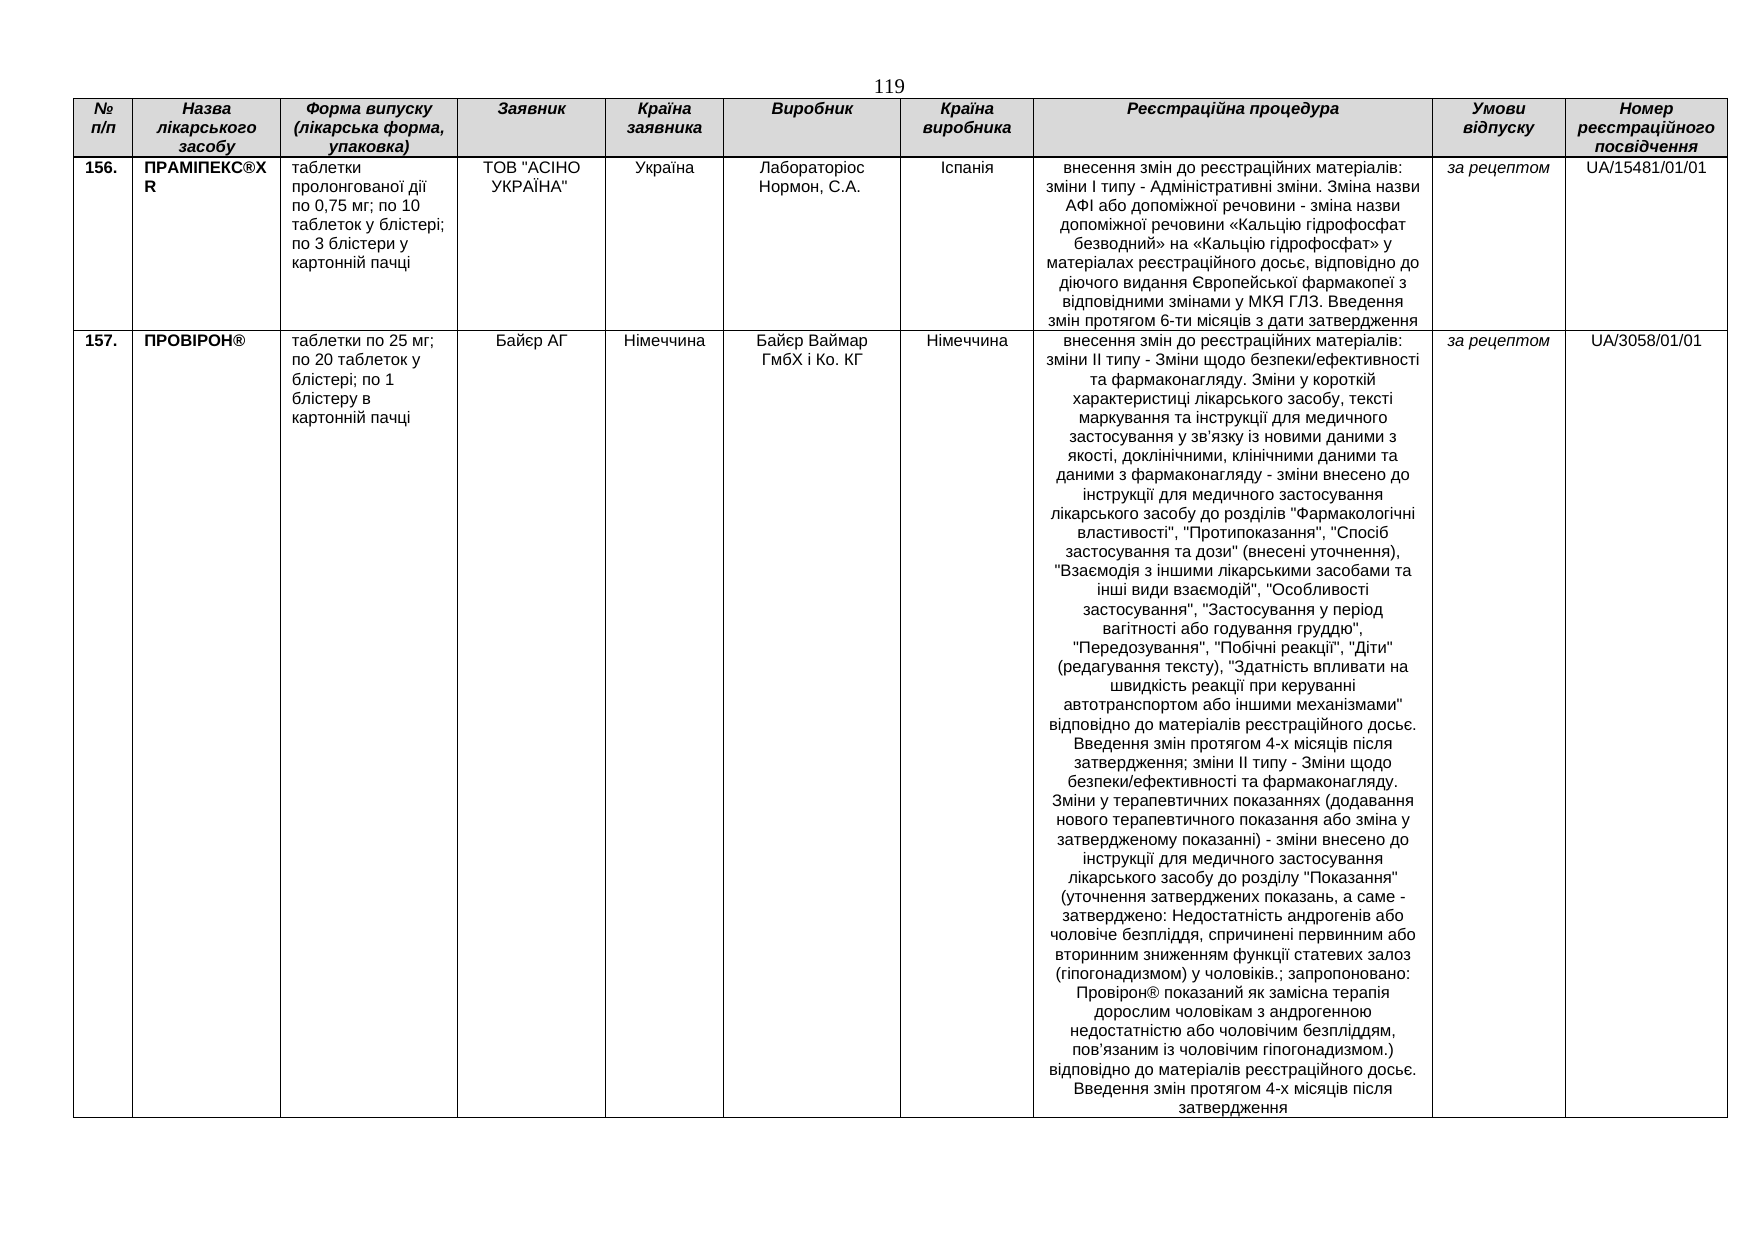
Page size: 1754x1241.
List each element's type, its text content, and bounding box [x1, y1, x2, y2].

table_cell Байєр Ваймар ГмбХ і Ко. КГ [724, 331, 900, 1117]
table_cell за рецептом [1433, 158, 1565, 330]
table_cell Іспанія [901, 158, 1033, 330]
table_cell Німеччина [606, 331, 723, 1117]
table_header Заявник [458, 99, 605, 156]
table_cell UA/3058/01/01 [1566, 331, 1727, 1117]
table_header Країна заявника [606, 99, 723, 156]
table_cell [74, 331, 132, 1117]
table_header Реєстраційна процедура [1034, 99, 1432, 156]
table_cell Україна [606, 158, 723, 330]
table_cell ПРАМІПЕКС®XR [133, 158, 280, 330]
table_cell внесення змін до реєстраційних матеріалів: зміни II типу - Зміни щодо безпеки/ефективності та фармаконагляду. Зміни у короткій характеристиці лікарського засобу, тексті маркування та інструкції для медичного застосування у зв’язку із новими даними з якості, доклінічними, клінічними даними та даними з фармаконагляду - зміни внесено до інструкції для медичного застосування лікарського засобу до розділів "Фармакологічні властивості", "Протипоказання", "Спосіб застосування та дози" (внесені уточнення), "Взаємодія з іншими лікарськими засобами та інші види взаємодій", "Особливості застосування", "Застосування у період вагітності або годування груддю", "Передозування", "Побічні реакції", "Діти" (редагування тексту), "Здатність впливати на швидкість реакції при керуванні автотранспортом або іншими механізмами" відповідно до матеріалів реєстраційного досьє. Введення змін протягом 4-х місяців після затвердження; зміни II типу - Зміни щодо безпеки/ефективності та фармаконагляду. Зміни у терапевтичних показаннях (додавання нового терапевтичного показання або зміна у затвердженому показанні) - зміни внесено до інструкції для медичного застосування лікарського засобу до розділу "Показання" (уточнення затверджених показань, а саме - затверджено: Недостатність андрогенів або чоловіче безпліддя, спричинені первинним або вторинним зниженням функції статевих залоз (гіпогонадизмом) у чоловіків.; запропоновано: Провірон® показаний як замісна терапія дорослим чоловікам з андрогенною недостатністю або чоловічим безпліддям, пов’язаним із чоловічим гіпогонадизмом.) відповідно до матеріалів реєстраційного досьє. Введення змін протягом 4-х місяців після затвердження [1034, 331, 1432, 1117]
table_cell Лабораторіос Нормон, С.А. [724, 158, 900, 330]
table_header Виробник [724, 99, 900, 156]
table_cell [74, 158, 132, 330]
table_cell UA/15481/01/01 [1566, 158, 1727, 330]
table_cell таблетки пролонгованої дії по 0,75 мг; по 10 таблеток у блістері; по 3 блістери у картонній пачці [281, 158, 457, 330]
table_header Країна виробника [901, 99, 1033, 156]
table_header Форма випуску (лікарська форма, упаковка) [281, 99, 457, 156]
table_cell за рецептом [1433, 331, 1565, 1117]
table_cell Байєр АГ [458, 331, 605, 1117]
table_header № п/п [74, 99, 132, 156]
table_header Умови відпуску [1433, 99, 1565, 156]
table_cell ТОВ "АСІНО УКРАЇНА" [458, 158, 605, 330]
table_header Назва лікарського засобу [133, 99, 280, 156]
table_cell ПРОВІРОН® [133, 331, 280, 1117]
table_header Номер реєстраційного посвідчення [1566, 99, 1727, 156]
table_cell таблетки по 25 мг; по 20 таблеток у блістері; по 1 блістеру в картонній пачці [281, 331, 457, 1117]
table_cell Німеччина [901, 331, 1033, 1117]
